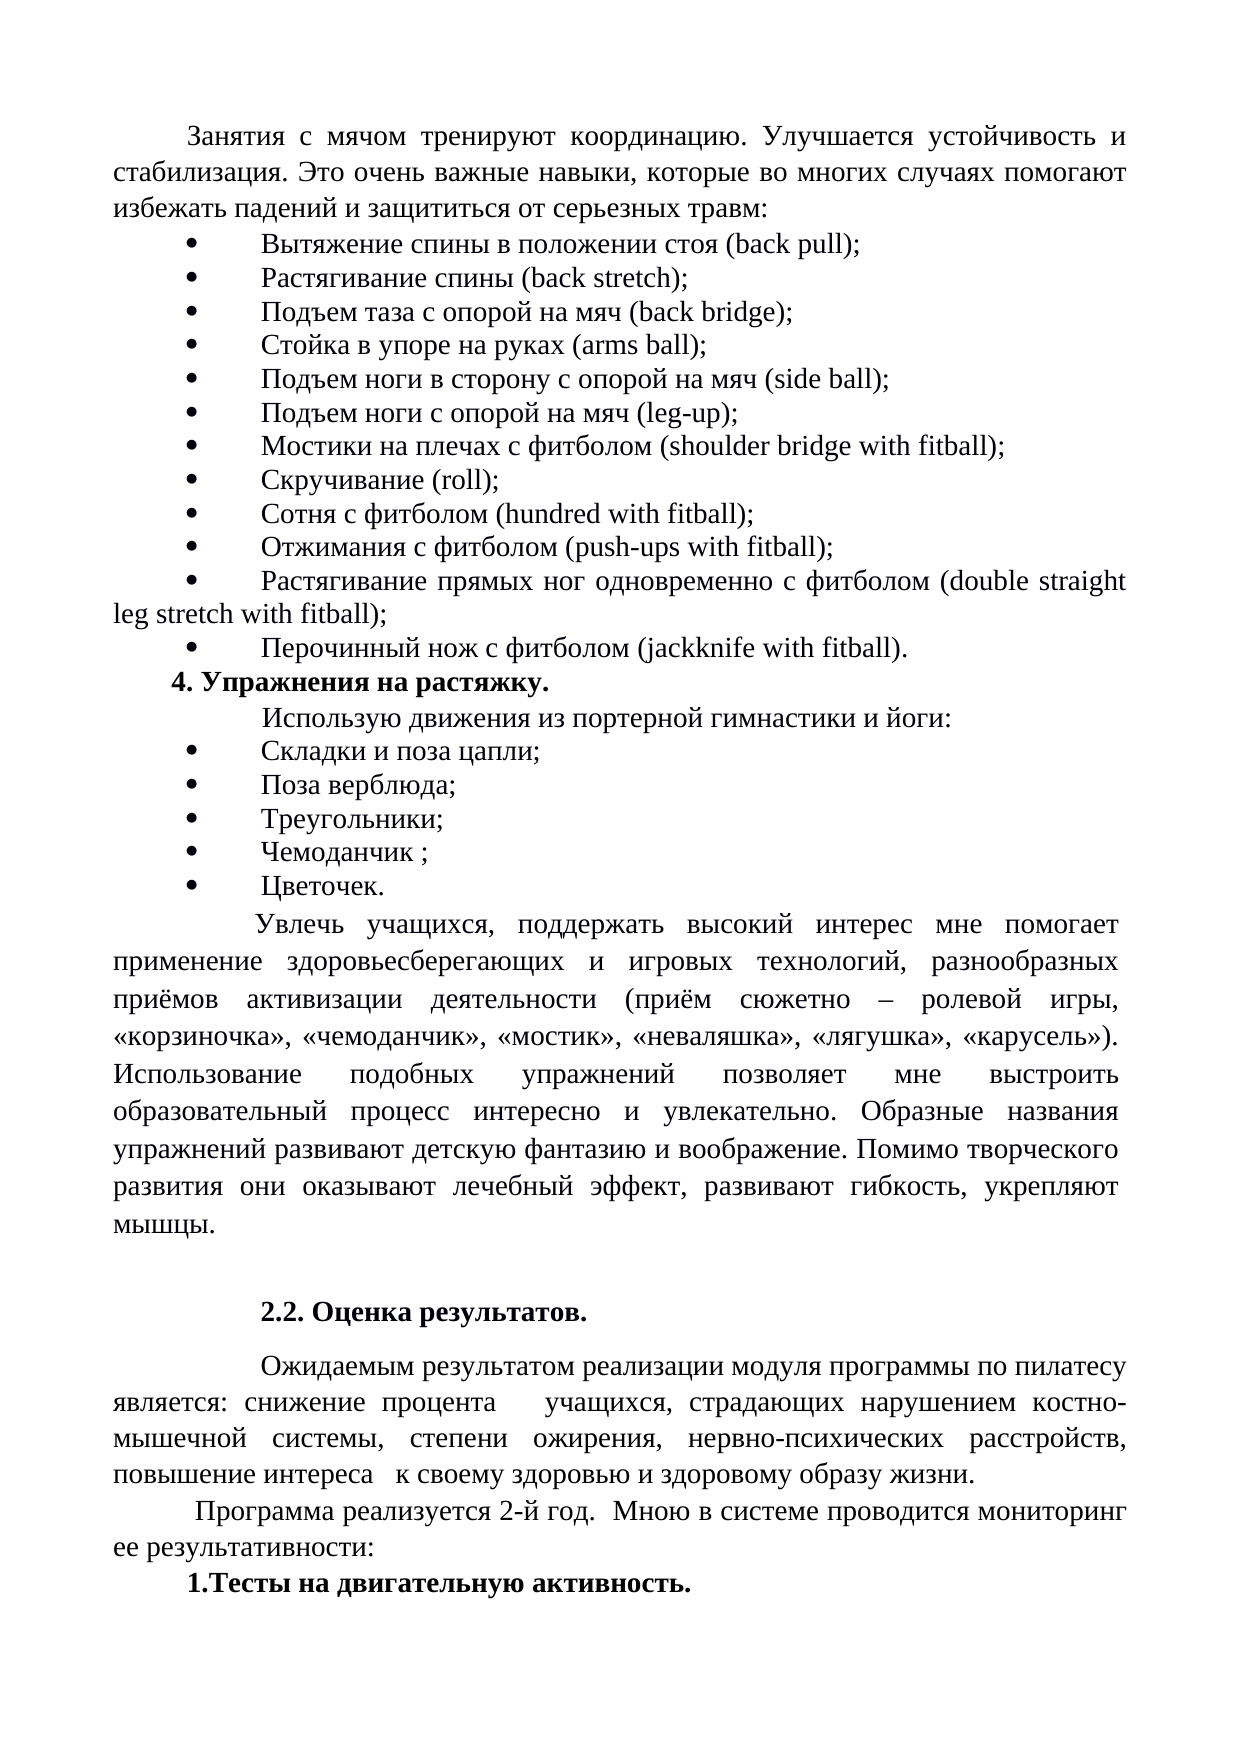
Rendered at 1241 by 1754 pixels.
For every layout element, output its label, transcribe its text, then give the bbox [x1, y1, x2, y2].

list Растягивание спины (back stretch); [113, 260, 1127, 294]
text Программа реализуется 2-й год. Мною в системе проводится мониторинг ее результативности: [113, 1493, 1127, 1562]
text Увлечь учащихся, поддержать высокий интерес мне помогает применение здоровьесберегающих и игровых технологий, разнообразных приёмов активизации деятельности (приём сюжетно – ролевой игры, «корзиночка», «чемоданчик», «мостик», «неваляшка», «лягушка», «карусель»). Использование подобных упражнений позволяет мне выстроить образовательный процесс интересно и увлекательно. Образные названия упражнений развивают детскую фантазию и воображение. Помимо творческого развития они оказывают лечебный эффект, развивают гибкость, укрепляют мышцы. [113, 902, 1119, 1239]
list Использую движения из портерной гимнастики и йоги: [188, 700, 1127, 733]
text 2.2. Оценка результатов. [187, 1294, 1127, 1327]
list Поза верблюда; [113, 767, 1127, 801]
list Вытяжение спины в положении стоя (back pull); [113, 227, 1127, 260]
list Стойка в упоре на руках (arms ball); [113, 327, 1127, 361]
list Складки и поза цапли; [113, 733, 1127, 767]
list Подъем таза с опорой на мяч (back bridge); [113, 294, 1127, 327]
list Скручивание (roll); [113, 462, 1127, 496]
list Мостики на плечах с фитболом (shoulder bridge with fitball); [113, 428, 1127, 462]
list Треугольники; [113, 801, 1127, 834]
text 1.Тесты на двигательную активность. [113, 1565, 1127, 1598]
text Ожидаемым результатом реализации модуля программы по пилатесу является: снижение процента учащихся, страдающих нарушением костно-мышечной системы, степени ожирения, нервно-психических расстройств, повышение интереса к своему здоровью и здоровому образу жизни. [113, 1348, 1127, 1490]
list Цветочек. [113, 868, 1127, 902]
list Перочинный нож с фитболом (jackknife with fitball). [113, 630, 1127, 664]
list Чемоданчик ; [113, 834, 1127, 868]
list Подъем ноги в сторону с опорой на мяч (side ball); [113, 361, 1127, 395]
text Занятия с мячом тренируют координацию. Улучшается устойчивость и стабилизация. Это очень важные навыки, которые во многих случаях помогают избежать падений и защититься от серьезных травм: [113, 118, 1127, 224]
text 4. Упражнения на растяжку. [113, 664, 1127, 697]
list Отжимания с фитболом (push-ups with fitball); [113, 529, 1127, 563]
list Подъем ноги с опорой на мяч (leg-up); [113, 395, 1127, 428]
list Растягивание прямых ног одновременно с фитболом (double straight leg stretch with fitball); [113, 563, 1127, 630]
list Сотня с фитболом (hundred with fitball); [113, 496, 1127, 529]
